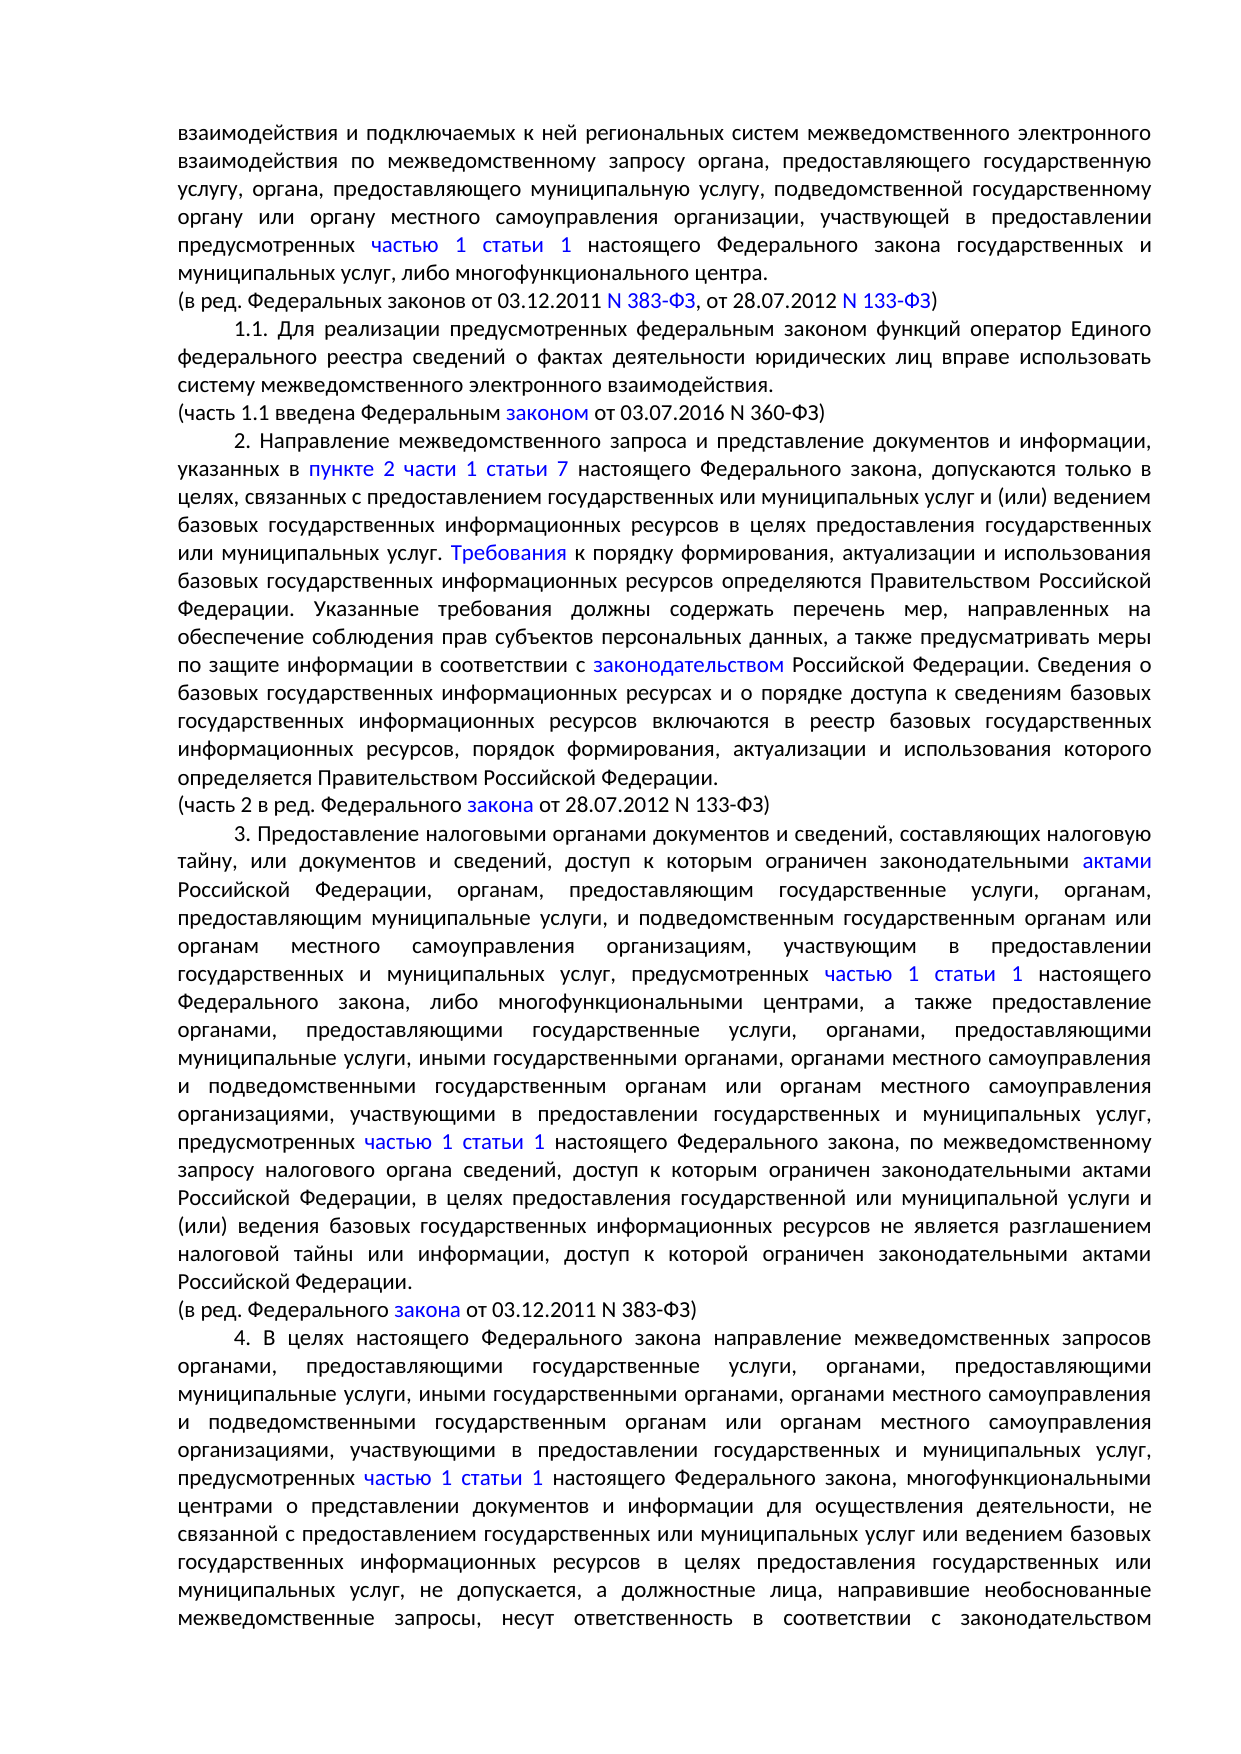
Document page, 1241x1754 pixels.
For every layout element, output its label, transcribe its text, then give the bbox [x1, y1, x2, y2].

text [177, 118, 1152, 286]
text (в ред. Федеральных законов от 03.12.2011 N 383-ФЗ, от 28.07.2012 N 133-ФЗ) [177, 286, 1152, 314]
text (часть 1.1 введена Федеральным законом от 03.07.2016 N 360-ФЗ) [177, 398, 1152, 426]
text 3. Предоставление налоговыми органами документов и сведений, составляющих налоговую тайну, или документов и сведений, доступ к которым ограничен законодательными актами Российской Федерации, органам, предоставляющим государственные услуги, органам, предоставляющим муниципальные услуги, и подведомственным государственным органам или органам местного самоуправления организациям, участвующим в предоставлении государственных и муниципальных услуг, предусмотренных частью 1 статьи 1 настоящего Федерального закона, либо многофункциональными центрами, а также предоставление органами, предоставляющими государственные услуги, органами, предоставляющими муниципальные услуги, иными государственными органами, органами местного самоуправления и подведомственными государственным органам или органам местного самоуправления организациями, участвующими в предоставлении государственных и муниципальных услуг, предусмотренных частью 1 статьи 1 настоящего Федерального закона, по межведомственному запросу налогового органа сведений, доступ к которым ограничен законодательными актами Российской Федерации, в целях предоставления государственной или муниципальной услуги и (или) ведения базовых государственных информационных ресурсов не является разглашением налоговой тайны или информации, доступ к которой ограничен законодательными актами Российской Федерации. [177, 819, 1152, 1295]
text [177, 1323, 1152, 1631]
text (часть 2 в ред. Федерального закона от 28.07.2012 N 133-ФЗ) [177, 791, 1152, 819]
text 2. Направление межведомственного запроса и представление документов и информации, указанных в пункте 2 части 1 статьи 7 настоящего Федерального закона, допускаются только в целях, связанных с предоставлением государственных или муниципальных услуг и (или) ведением базовых государственных информационных ресурсов в целях предоставления государственных или муниципальных услуг. Требования к порядку формирования, актуализации и использования базовых государственных информационных ресурсов определяются Правительством Российской Федерации. Указанные требования должны содержать перечень мер, направленных на обеспечение соблюдения прав субъектов персональных данных, а также предусматривать меры по защите информации в соответствии с законодательством Российской Федерации. Сведения о базовых государственных информационных ресурсах и о порядке доступа к сведениям базовых государственных информационных ресурсов включаются в реестр базовых государственных информационных ресурсов, порядок формирования, актуализации и использования которого определяется Правительством Российской Федерации. [177, 426, 1152, 791]
text 1.1. Для реализации предусмотренных федеральным законом функций оператор Единого федерального реестра сведений о фактах деятельности юридических лиц вправе использовать систему межведомственного электронного взаимодействия. [177, 314, 1152, 398]
text (в ред. Федерального закона от 03.12.2011 N 383-ФЗ) [177, 1295, 1152, 1323]
